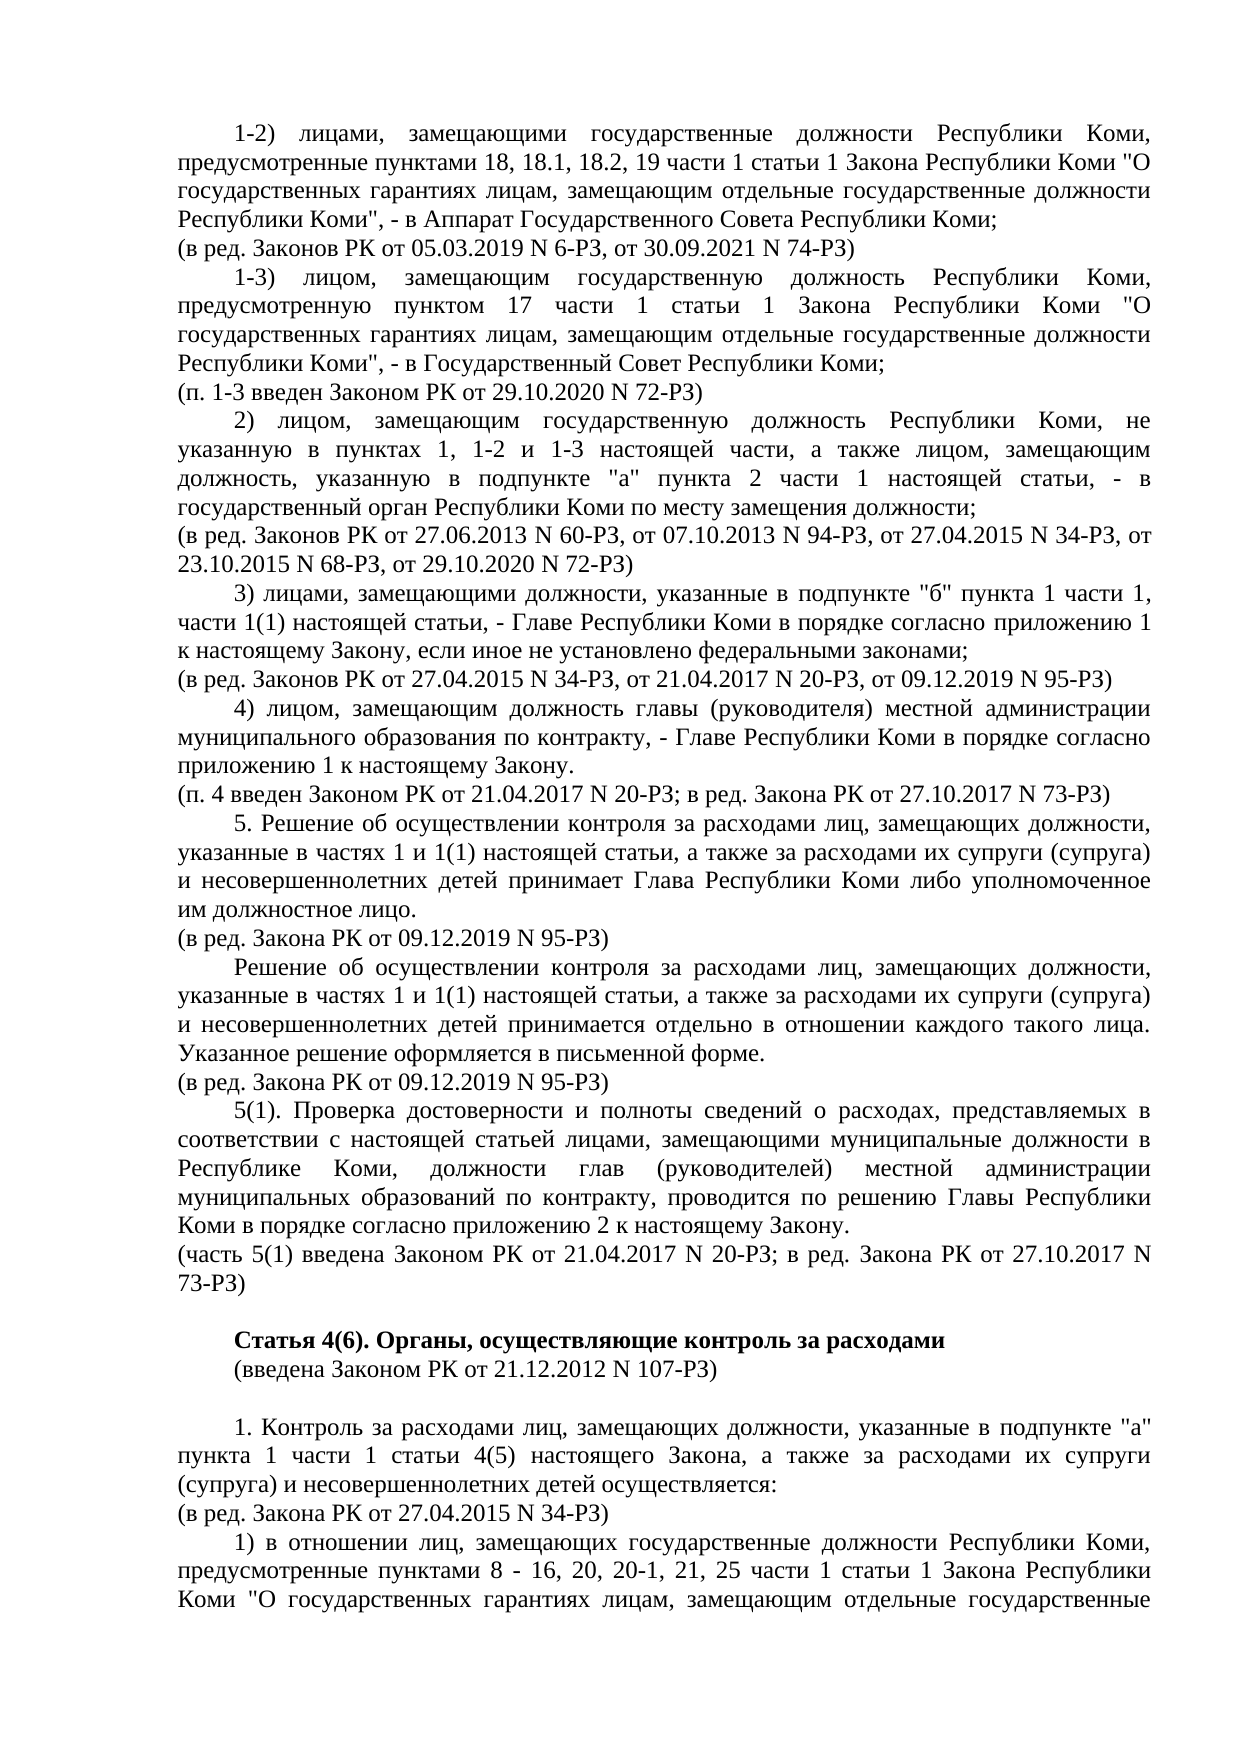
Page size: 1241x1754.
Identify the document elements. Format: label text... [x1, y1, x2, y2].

text 3) лицами, замещающими должности, указанные в подпункте "б" пункта 1 части 1, части 1(1) настоящей статьи, - Главе Республики Коми в порядке согласно приложению 1 к настоящему Закону, если иное не установлено федеральными законами; [177, 578, 1152, 664]
text (введена Законом РК от 21.12.2012 N 107-РЗ) [177, 1354, 1152, 1383]
text 1-3) лицом, замещающим государственную должность Республики Коми, предусмотренную пунктом 17 части 1 статьи 1 Закона Республики Коми "О государственных гарантиях лицам, замещающим отдельные государственные должности Республики Коми", - в Государственный Совет Республики Коми; [177, 262, 1152, 377]
text (в ред. Законов РК от 05.03.2019 N 6-РЗ, от 30.09.2021 N 74-РЗ) [177, 233, 1152, 262]
text (п. 4 введен Законом РК от 21.04.2017 N 20-РЗ; в ред. Закона РК от 27.10.2017 N 73-РЗ) [177, 779, 1152, 808]
text (п. 1-3 введен Законом РК от 29.10.2020 N 72-РЗ) [177, 377, 1152, 406]
title Статья 4(6). Органы, осуществляющие контроль за расходами [177, 1326, 1152, 1354]
text 2) лицом, замещающим государственную должность Республики Коми, не указанную в пунктах 1, 1-2 и 1-3 настоящей части, а также лицом, замещающим должность, указанную в подпункте "а" пункта 2 части 1 настоящей статьи, - в государственный орган Республики Коми по месту замещения должности; [177, 406, 1152, 521]
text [177, 1527, 1152, 1613]
text 1. Контроль за расходами лиц, замещающих должности, указанные в подпункте "а" пункта 1 части 1 статьи 4(5) настоящего Закона, а также за расходами их супруги (супруга) и несовершеннолетних детей осуществляется: [177, 1412, 1152, 1498]
text (в ред. Закона РК от 09.12.2019 N 95-РЗ) [177, 1067, 1152, 1096]
text 1-2) лицами, замещающими государственные должности Республики Коми, предусмотренные пунктами 18, 18.1, 18.2, 19 части 1 статьи 1 Закона Республики Коми "О государственных гарантиях лицам, замещающим отдельные государственные должности Республики Коми", - в Аппарат Государственного Совета Республики Коми; [177, 118, 1152, 233]
text 4) лицом, замещающим должность главы (руководителя) местной администрации муниципального образования по контракту, - Главе Республики Коми в порядке согласно приложению 1 к настоящему Закону. [177, 693, 1152, 779]
text (в ред. Законов РК от 27.04.2015 N 34-РЗ, от 21.04.2017 N 20-РЗ, от 09.12.2019 N 95-РЗ) [177, 664, 1152, 693]
text 5(1). Проверка достоверности и полноты сведений о расходах, представляемых в соответствии с настоящей статьей лицами, замещающими муниципальные должности в Республике Коми, должности глав (руководителей) местной администрации муниципальных образований по контракту, проводится по решению Главы Республики Коми в порядке согласно приложению 2 к настоящему Закону. [177, 1096, 1152, 1239]
text 5. Решение об осуществлении контроля за расходами лиц, замещающих должности, указанные в частях 1 и 1(1) настоящей статьи, а также за расходами их супруги (супруга) и несовершеннолетних детей принимает Глава Республики Коми либо уполномоченное им должностное лицо. [177, 808, 1152, 923]
text Решение об осуществлении контроля за расходами лиц, замещающих должности, указанные в частях 1 и 1(1) настоящей статьи, а также за расходами их супруги (супруга) и несовершеннолетних детей принимается отдельно в отношении каждого такого лица. Указанное решение оформляется в письменной форме. [177, 952, 1152, 1067]
text (в ред. Законов РК от 27.06.2013 N 60-РЗ, от 07.10.2013 N 94-РЗ, от 27.04.2015 N 34-РЗ, от 23.10.2015 N 68-РЗ, от 29.10.2020 N 72-РЗ) [177, 521, 1152, 578]
text (в ред. Закона РК от 09.12.2019 N 95-РЗ) [177, 923, 1152, 952]
text (в ред. Закона РК от 27.04.2015 N 34-РЗ) [177, 1498, 1152, 1527]
text (часть 5(1) введена Законом РК от 21.04.2017 N 20-РЗ; в ред. Закона РК от 27.10.2017 N 73-РЗ) [177, 1239, 1152, 1297]
